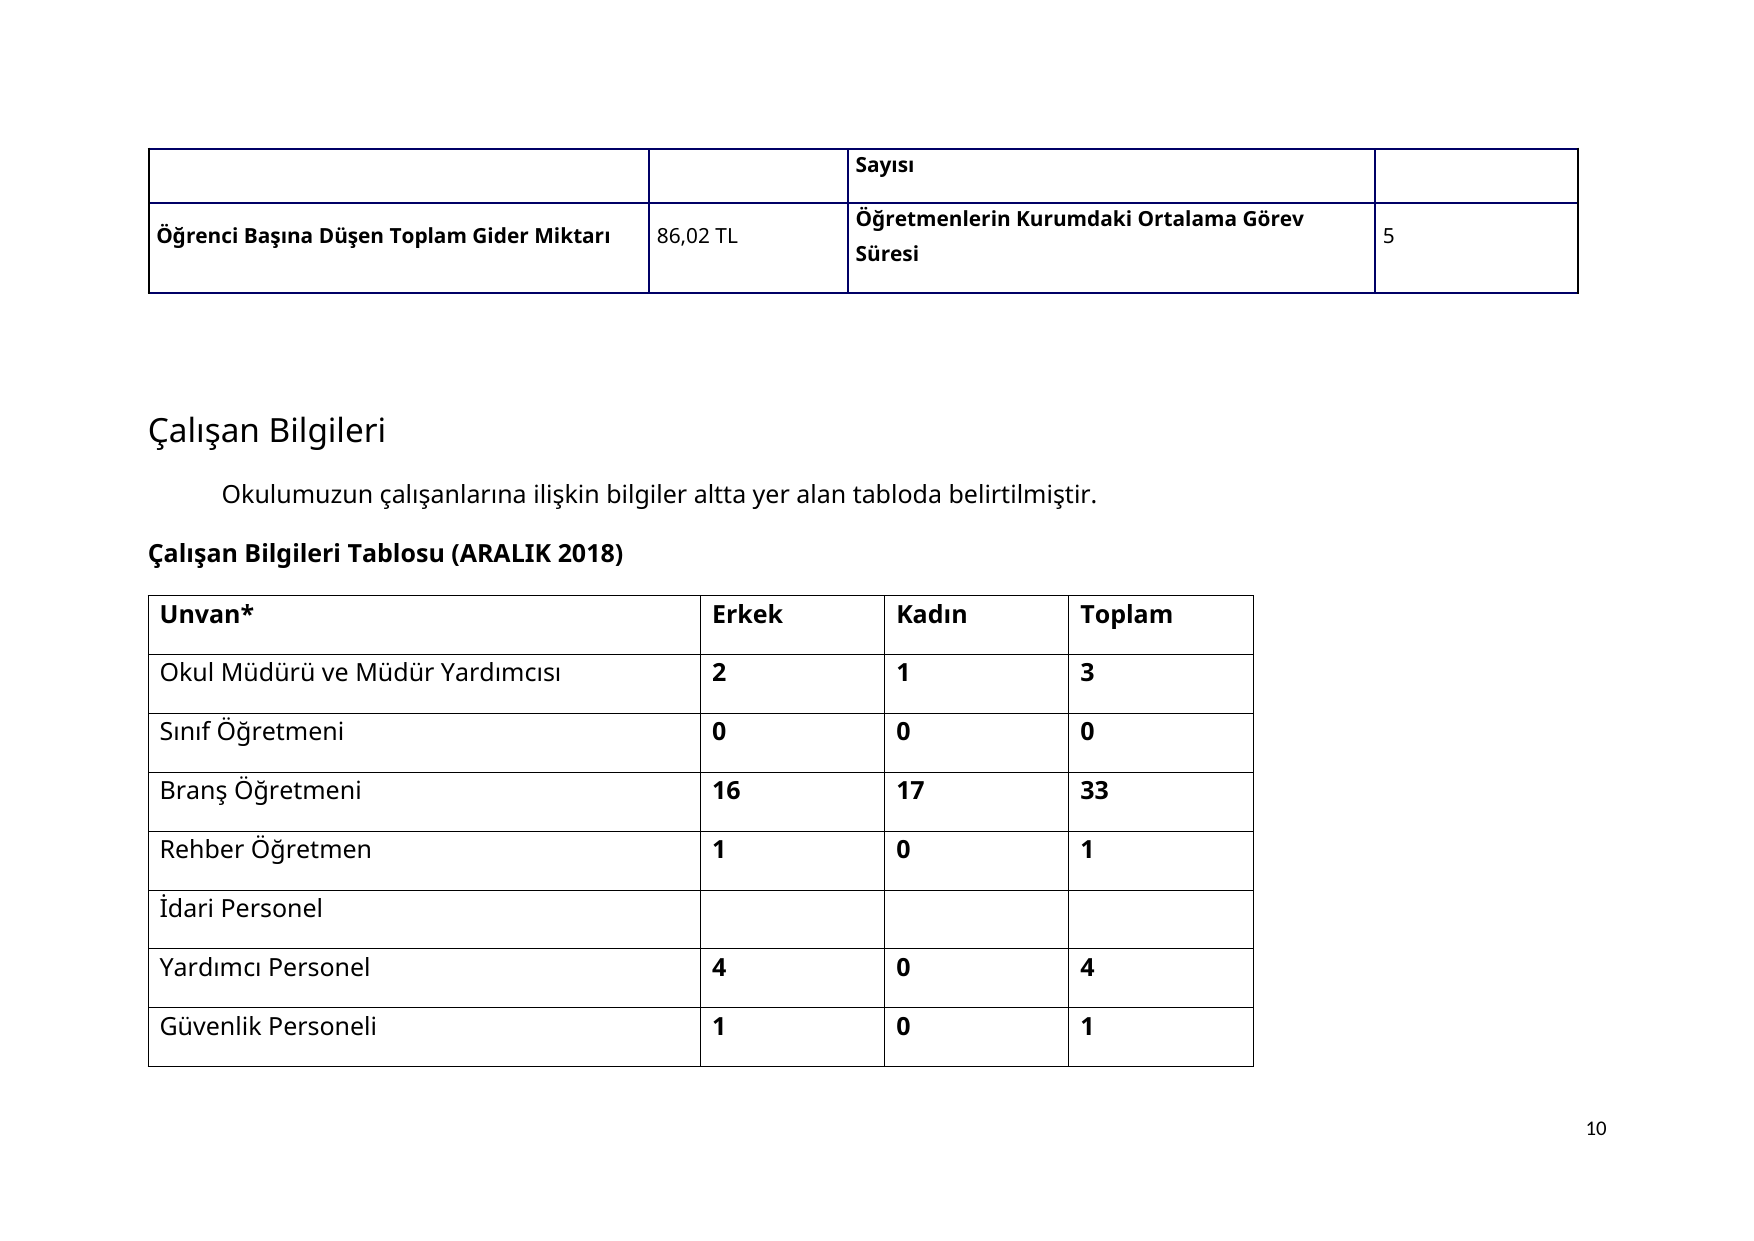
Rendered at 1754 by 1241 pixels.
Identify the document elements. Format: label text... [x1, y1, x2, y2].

table_cell Branş Öğretmeni [149, 773, 700, 831]
table_cell 4 [701, 949, 884, 1007]
table_cell Öğretmenlerin Kurumdaki Ortalama Görev Süresi [849, 204, 1374, 292]
text Okulumuzun çalışanlarına ilişkin bilgiler altta yer alan tabloda belirtilmiştir. [148, 477, 1606, 511]
table_header Toplam [1069, 596, 1253, 654]
table_cell :5 [650, 150, 847, 202]
table_cell Güvenlik Personeli [149, 1008, 700, 1066]
table_cell 0 [701, 714, 884, 772]
table_cell 1 [701, 832, 884, 889]
table_cell [1069, 891, 1253, 948]
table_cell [849, 150, 1374, 202]
table_header Erkek [701, 596, 884, 654]
subtitle Çalışan Bilgileri [148, 406, 1606, 452]
table_cell 3 [1069, 655, 1253, 713]
table_cell 1 [701, 1008, 884, 1066]
table_cell 0 [885, 832, 1068, 889]
text Çalışan Bilgileri Tablosu (ARALIK 2018) [148, 536, 1606, 570]
table_cell 1 [1069, 832, 1253, 889]
table_cell 2 [701, 655, 884, 713]
table_cell 1 [885, 655, 1068, 713]
table_cell 16 [701, 773, 884, 831]
table_cell :0 [1376, 150, 1577, 202]
table_cell 0 [885, 1008, 1068, 1066]
table_cell Rehber Öğretmen [149, 832, 700, 889]
table_cell [885, 891, 1068, 948]
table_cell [150, 150, 648, 202]
table_cell 4 [1069, 949, 1253, 1007]
table_cell Sınıf Öğretmeni [149, 714, 700, 772]
table_cell 0 [1069, 714, 1253, 772]
table_cell 17 [885, 773, 1068, 831]
table_cell 86,02 TL [650, 204, 847, 292]
table_cell 0 [885, 949, 1068, 1007]
table_cell İdari Personel [149, 891, 700, 948]
table_cell 33 [1069, 773, 1253, 831]
table_cell 1 [1069, 1008, 1253, 1066]
table_cell [701, 891, 884, 948]
table_header Unvan* [149, 596, 700, 654]
table_header Kadın [885, 596, 1068, 654]
table_cell Öğrenci Başına Düşen Toplam Gider Miktarı [150, 204, 648, 292]
table_cell 5 [1376, 204, 1577, 292]
table_cell Okul Müdürü ve Müdür Yardımcısı [149, 655, 700, 713]
table_cell Yardımcı Personel [149, 949, 700, 1007]
table_cell 0 [885, 714, 1068, 772]
